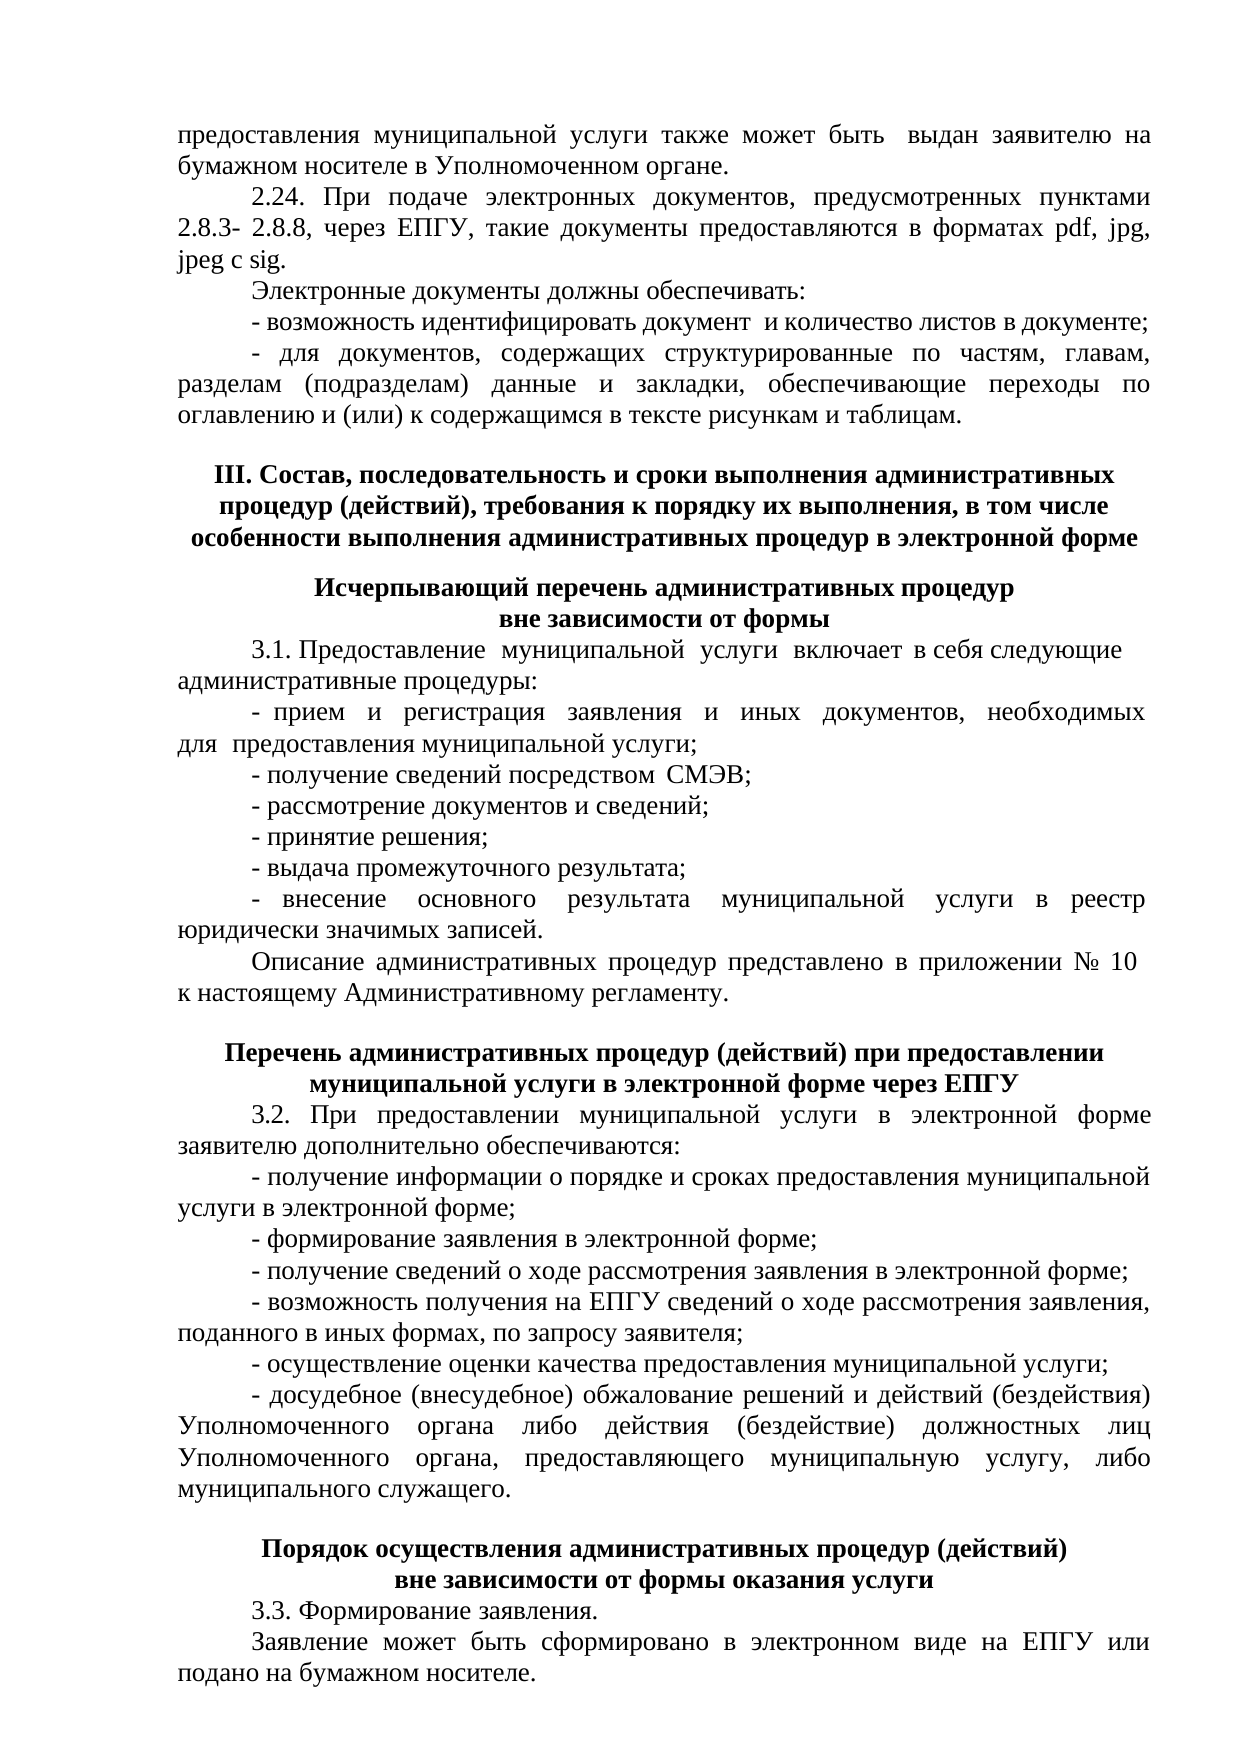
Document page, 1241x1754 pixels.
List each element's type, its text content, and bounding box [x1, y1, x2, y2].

text муниципальной услуги в электронной форме через ЕПГУ [177, 1067, 1151, 1098]
text Перечень административных процедур (действий) при предоставлении [177, 1036, 1151, 1067]
text - получение сведений о ходе рассмотрения заявления в электронной форме; [177, 1254, 1152, 1285]
text - осуществление оценки качества предоставления муниципальной услуги; [177, 1347, 1152, 1378]
text вне зависимости от формы оказания услуги [177, 1563, 1151, 1594]
text - выдача промежуточного результата; [177, 851, 1146, 882]
text Электронные документы должны обеспечивать: [177, 274, 1152, 305]
text 3.2. При предоставлении муниципальной услуги в электронной форме заявителю дополнительно обеспечиваются: [177, 1098, 1152, 1160]
text - внесение основного результата муниципальной услуги в реестр юридически значимых записей. [177, 882, 1146, 945]
text вне зависимости от формы [177, 602, 1151, 633]
text - формирование заявления в электронной форме; [177, 1223, 1152, 1254]
text - досудебное (внесудебное) обжалование решений и действий (бездействия) Уполномоченного органа либо действия (бездействие) должностных лиц Уполномоченного органа, предоставляющего муниципальную услугу, либо муниципального служащего. [177, 1378, 1152, 1503]
list - получение информации о порядке и сроках предоставления муниципальной услуги в электронной форме; [177, 1160, 1152, 1223]
text - возможность получения на ЕПГУ сведений о ходе рассмотрения заявления, поданного в иных формах, по запросу заявителя; [177, 1285, 1152, 1347]
text процедур (действий), требования к порядку их выполнения, в том числе [177, 489, 1151, 521]
text 3.1. Предоставление муниципальной услуги включает в себя следующие административные процедуры: [177, 633, 1146, 696]
text 2.24. При подаче электронных документов, предусмотренных пунктами 2.8.3- 2.8.8, через ЕПГУ, такие документы предоставляются в форматах pdf, jpg, jpeg с sig. [177, 180, 1152, 274]
text - для документов, содержащих структурированные по частям, главам, разделам (подразделам) данные и закладки, обеспечивающие переходы по оглавлению и (или) к содержащимся в тексте рисункам и таблицам. [177, 336, 1152, 429]
text Заявление может быть сформировано в электронном виде на ЕПГУ или подано на бумажном носителе. [177, 1625, 1152, 1687]
text - рассмотрение документов и сведений; [177, 789, 1146, 820]
text - возможность идентифицировать документ и количество листов в документе; [177, 305, 1152, 336]
text - принятие решения; [177, 820, 1146, 851]
text особенности выполнения административных процедур в электронной форме [177, 521, 1151, 552]
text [177, 118, 1152, 180]
text 3.3. Формирование заявления. [177, 1594, 1152, 1625]
text Описание административных процедур представлено в приложении № 10 к настоящему Административному регламенту. [177, 945, 1146, 1007]
text Порядок осуществления административных процедур (действий) [177, 1532, 1151, 1563]
text Исчерпывающий перечень административных процедур [177, 571, 1151, 602]
text III. Состав, последовательность и сроки выполнения административных [177, 458, 1151, 489]
text - прием и регистрация заявления и иных документов, необходимых для предоставления муниципальной услуги; [177, 696, 1146, 758]
text - получение сведений посредством СМЭВ; [177, 758, 1146, 789]
